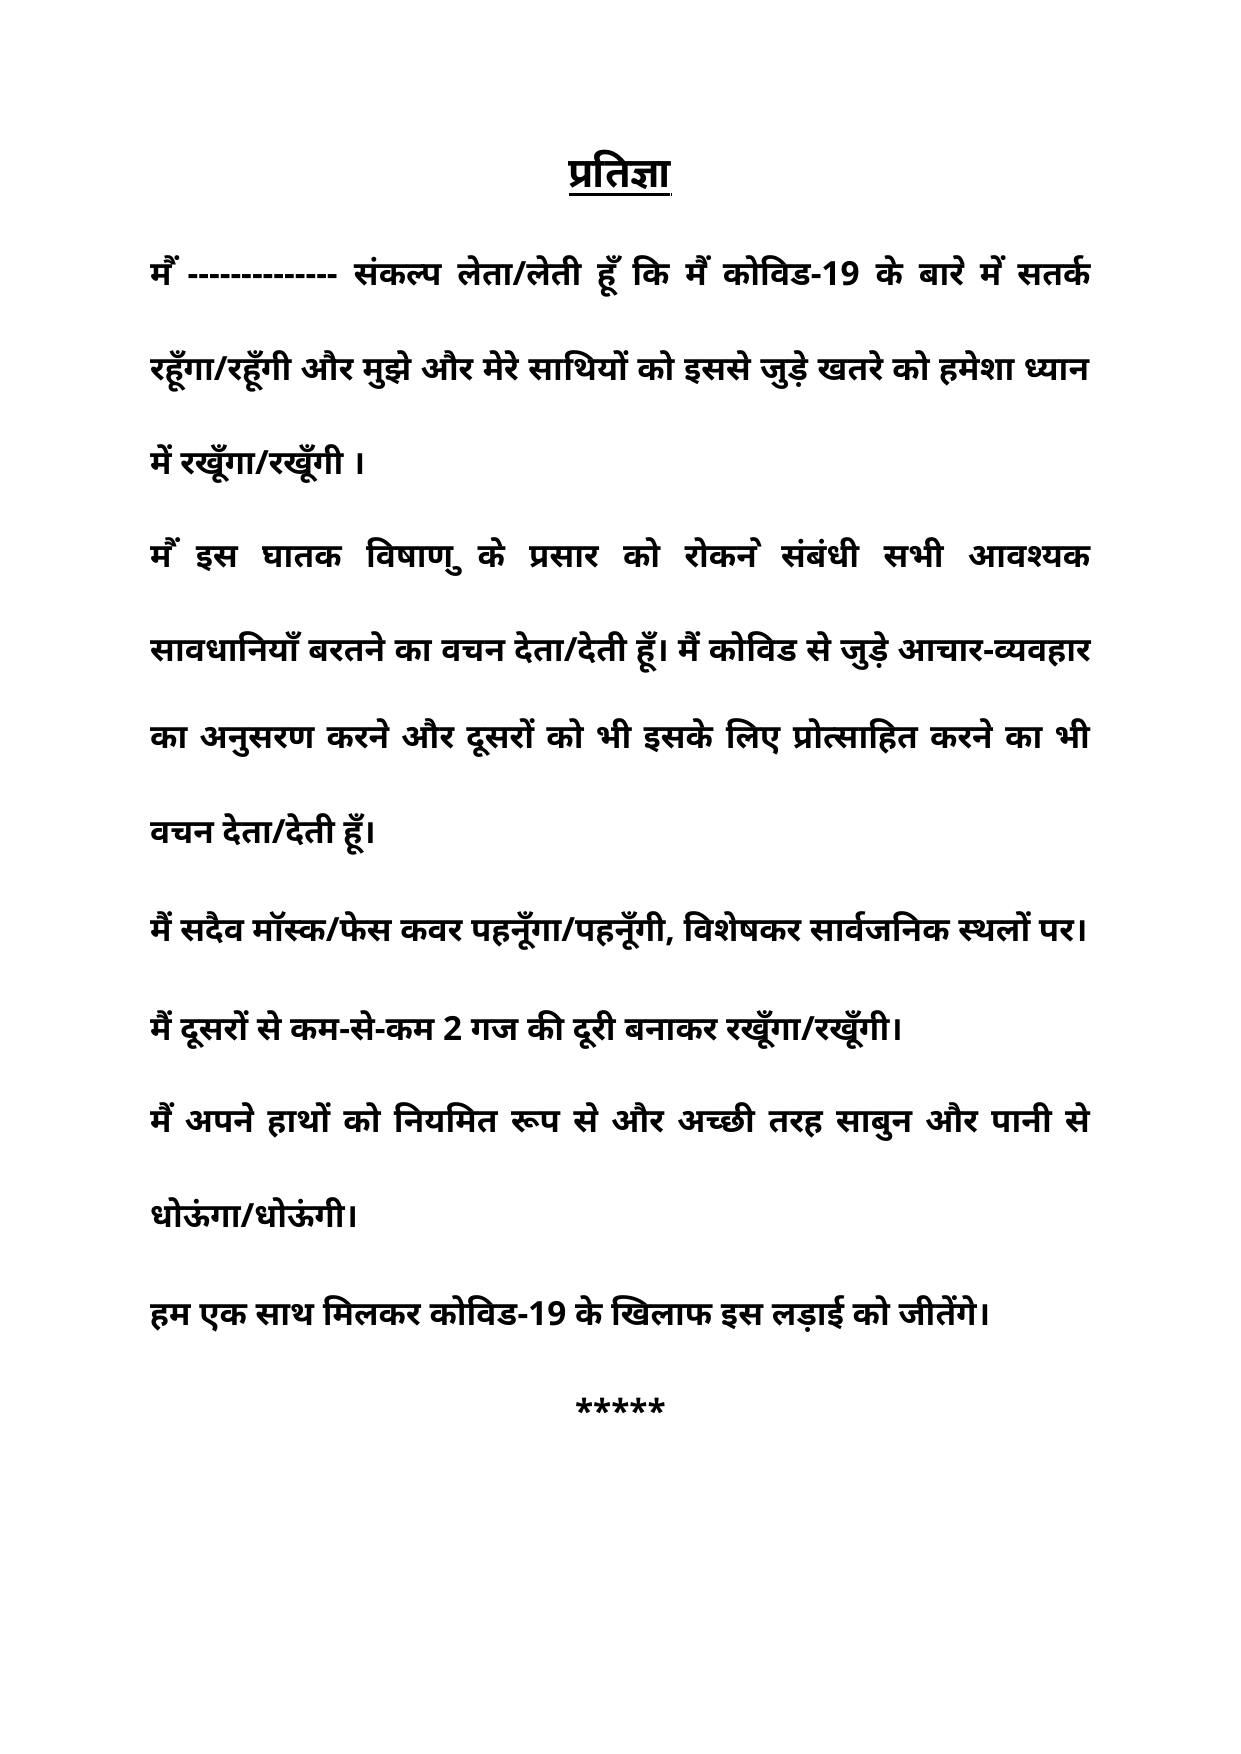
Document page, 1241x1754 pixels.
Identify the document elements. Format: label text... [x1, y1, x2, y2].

text मैं अपने हाथों को नियमित रूप से और अच्छी तरह साबुन और पानी से धोऊंगा/धोऊंगी। [150, 1103, 1090, 1241]
text मैं सदैव मॉस्क/फेस कवर पहनूँगा/पहनूँगी, विशेषकर सार्वजनिक स्थलों पर। [150, 906, 1090, 955]
text हम एक साथ मिलकर कोविड-19 के खिलाफ इस लड़ाई को जीतेंगे। [150, 1290, 1090, 1339]
title प्रतिज्ञा [150, 150, 1090, 204]
text मैं -------------- संकल्प लेता/लेती हूँ कि मैं कोविड-19 के बारे में सतर्क रहूँगा/रहूँगी और मुझे और मेरे साथियों को इससे जुड़े खतरे को हमेशा ध्यान में रखूँगा/रखूँगी । [150, 250, 1090, 488]
text ***** [150, 1388, 1090, 1433]
text मैं इस घातक विषाणु के प्रसार को रोकने संबंधी सभी आवश्यक सावधानियाँ बरतने का वचन देता/देती हूँ। मैं कोविड से जुड़े आचार-व्यवहार का अनुसरण करने और दूसरों को भी इसके लिए प्रोत्साहित करने का भी वचन देता/देती हूँ। [150, 537, 1090, 857]
text मैं दूसरों से कम-से-कम 2 गज की दूरी बनाकर रखूँगा/रखूँगी। [150, 1004, 1090, 1053]
